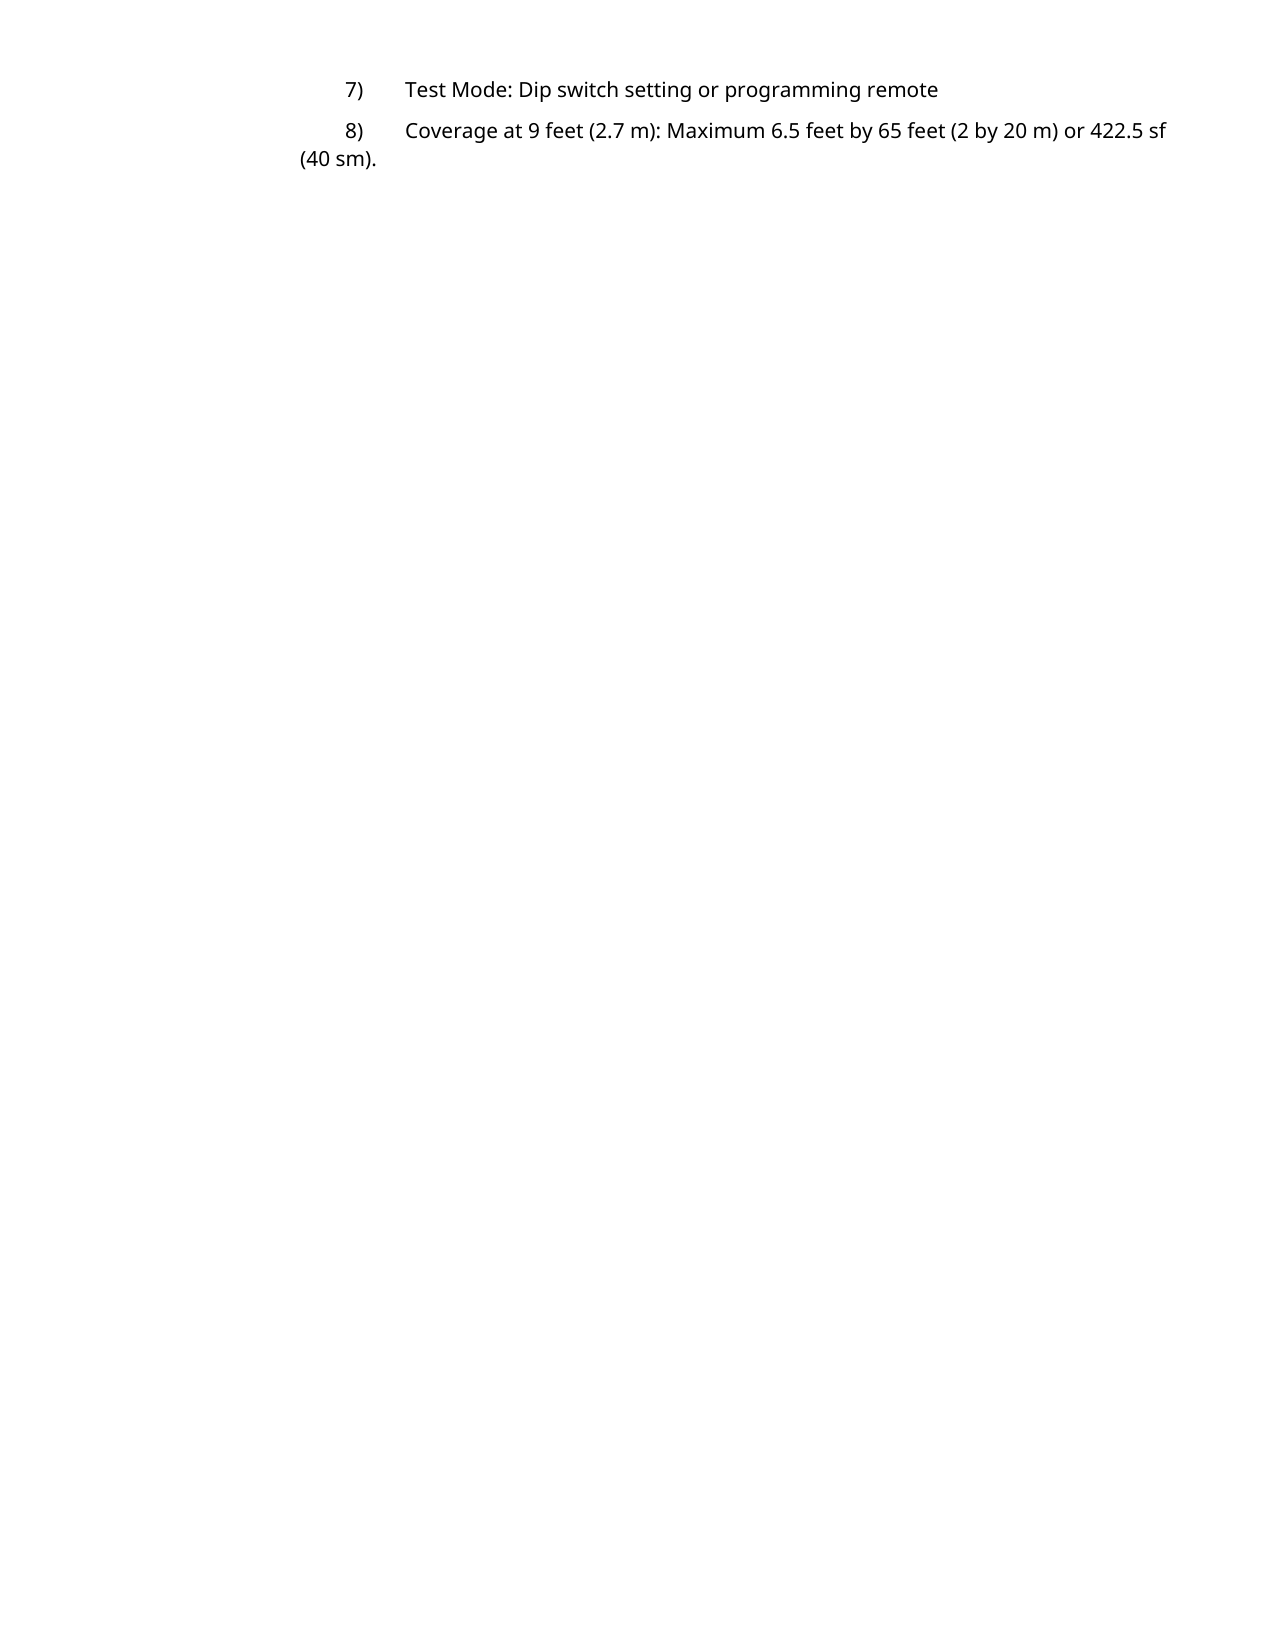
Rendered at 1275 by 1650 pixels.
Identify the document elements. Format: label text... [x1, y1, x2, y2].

text Coverage at 9 feet (2.7 m): Maximum 6.5 feet by 65 feet (2 by 20 m) or 422.5 sf (40 sm). [300, 116, 1200, 173]
text Test Mode: Dip switch setting or programming remote [300, 75, 1200, 103]
